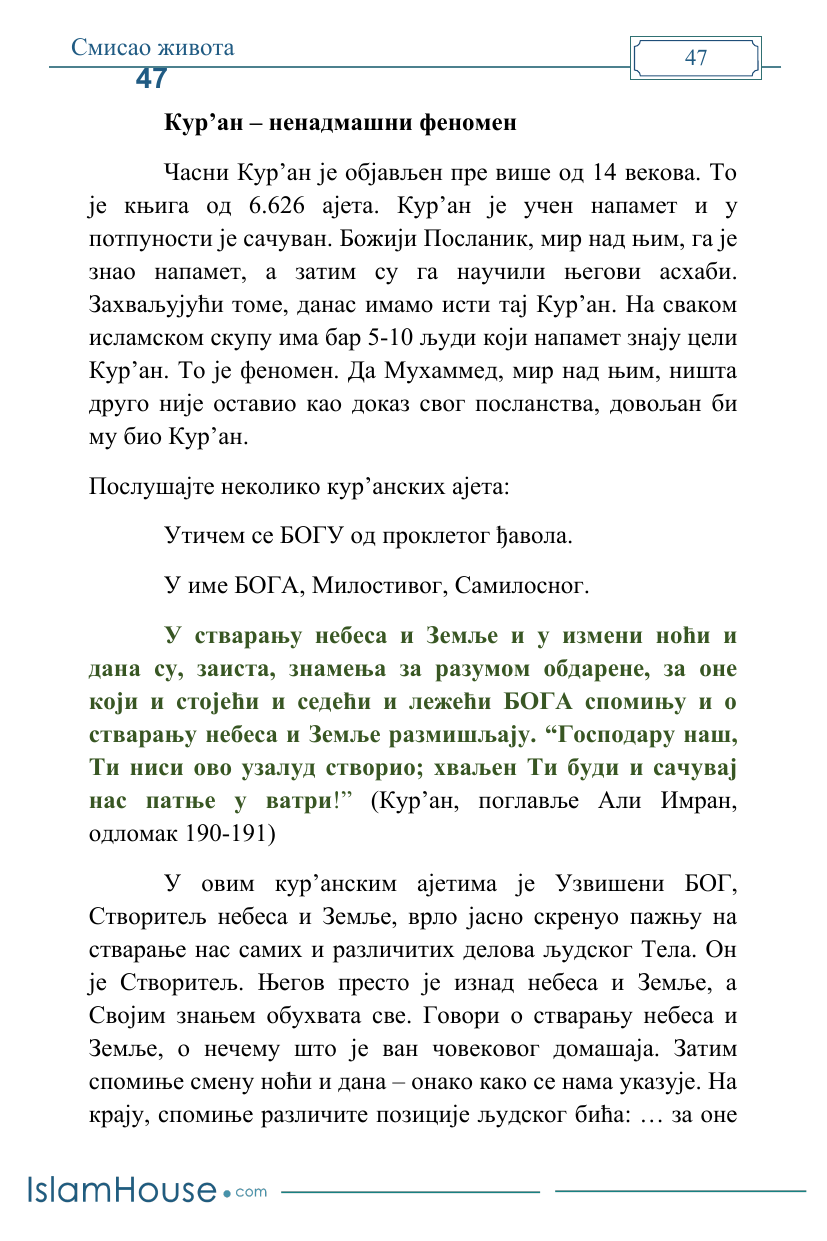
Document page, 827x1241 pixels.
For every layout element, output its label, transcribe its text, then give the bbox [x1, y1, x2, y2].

picture [20, 1171, 541, 1209]
text Послушајте неколико кур’анских ајета: [89, 471, 738, 500]
text Часни Кур’ан је објављен пре више од 14 векова. То је књига од 6.626 ајета. Кур’ан је учен напамет и у потпуности је сачуван. Божији Посланик, мир над њим, га је знао напамет, а затим су га научили његови асхаби. Захваљујући томе, данас имамо исти тај Кур’ан. На сваком исламском скупу има бар 5-10 људи који напамет знају цели Кур’ан. То је феномен. Да Мухаммед, мир над њим, ништа друго није оставио као доказ свог посланства, довољан би му био Кур’ан. [89, 157, 738, 450]
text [89, 868, 738, 1128]
text Утичем се БОГУ од проклетог ђавола. [89, 521, 738, 549]
text У стварању небеса и Земље и у измени ноћи и дана су, заиста, знамења за разумом обдарене, за оне који и стојећи и седећи и лежећи БОГА спомињу и о стварању небеса и Земље размишљају. “Господару наш, Ти ниси ово узалуд створио; хваљен Ти буди и сачувај нас патње у ватри!” (Кур’ан, поглавље Али Имран, одломак 190-191) [89, 620, 738, 847]
picture [548, 1170, 807, 1208]
text Кур’ан – ненадмашни феномен [89, 107, 738, 136]
text У име БОГА, Милостивог, Самилосног. [89, 570, 738, 599]
